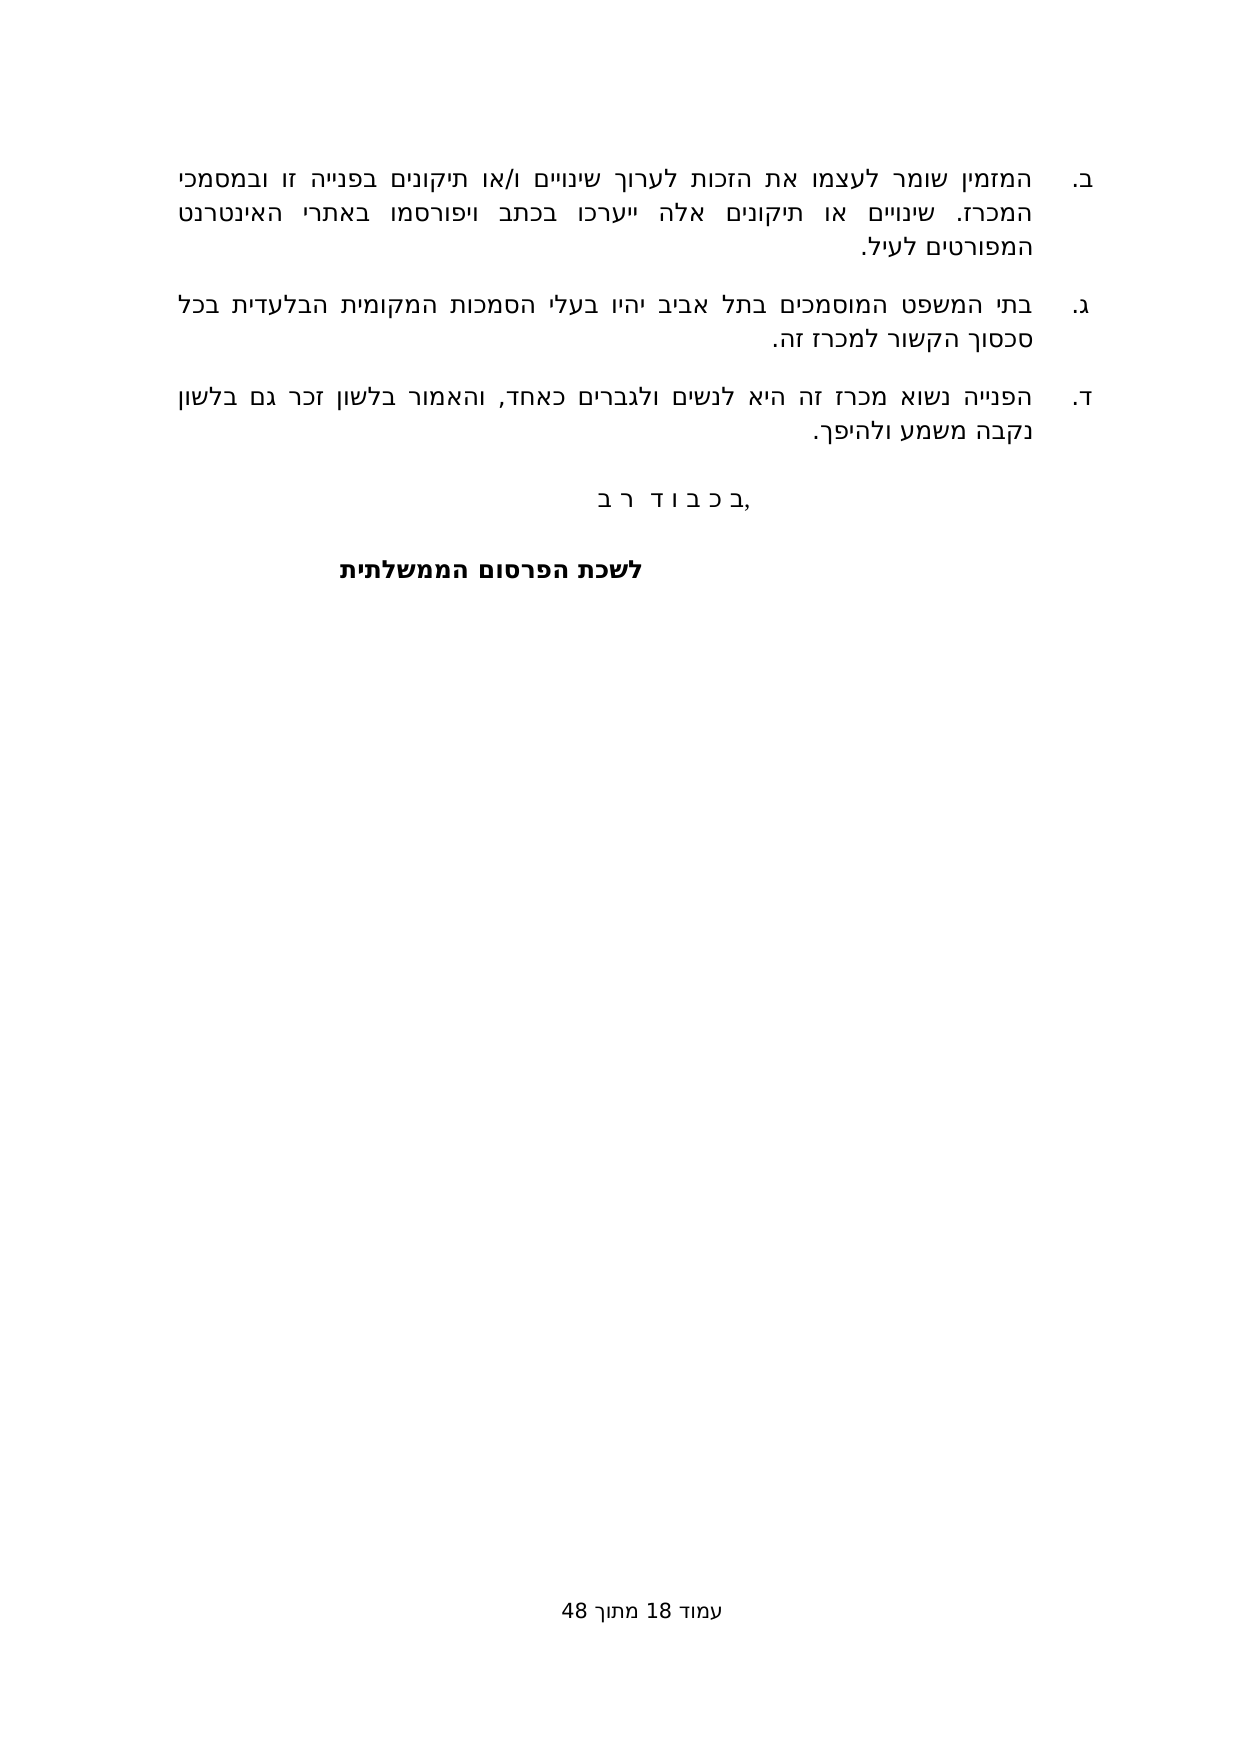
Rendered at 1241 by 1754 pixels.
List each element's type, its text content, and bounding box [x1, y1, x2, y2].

list המזמין שומר לעצמו את הזכות לערוך שינויים ו/או תיקונים בפנייה זו ובמסמכי המכרז. שינויים או תיקונים אלה ייערכו בכתב ויפורסמו באתרי האינטרנט המפורטים לעיל. [177, 164, 1071, 261]
list הפנייה נשוא מכרז זה היא לנשים ולגברים כאחד, והאמור בלשון זכר גם בלשון נקבה משמע ולהיפך. [177, 382, 1071, 445]
list בתי המשפט המוסמכים בתל אביב יהיו בעלי הסמכות המקומית הבלעדית בכל סכסוך הקשור למכרז זה. [177, 290, 1071, 353]
text ב כ ב ו ד ר ב, [177, 484, 1107, 514]
text לשכת הפרסום הממשלתית [320, 555, 1107, 584]
